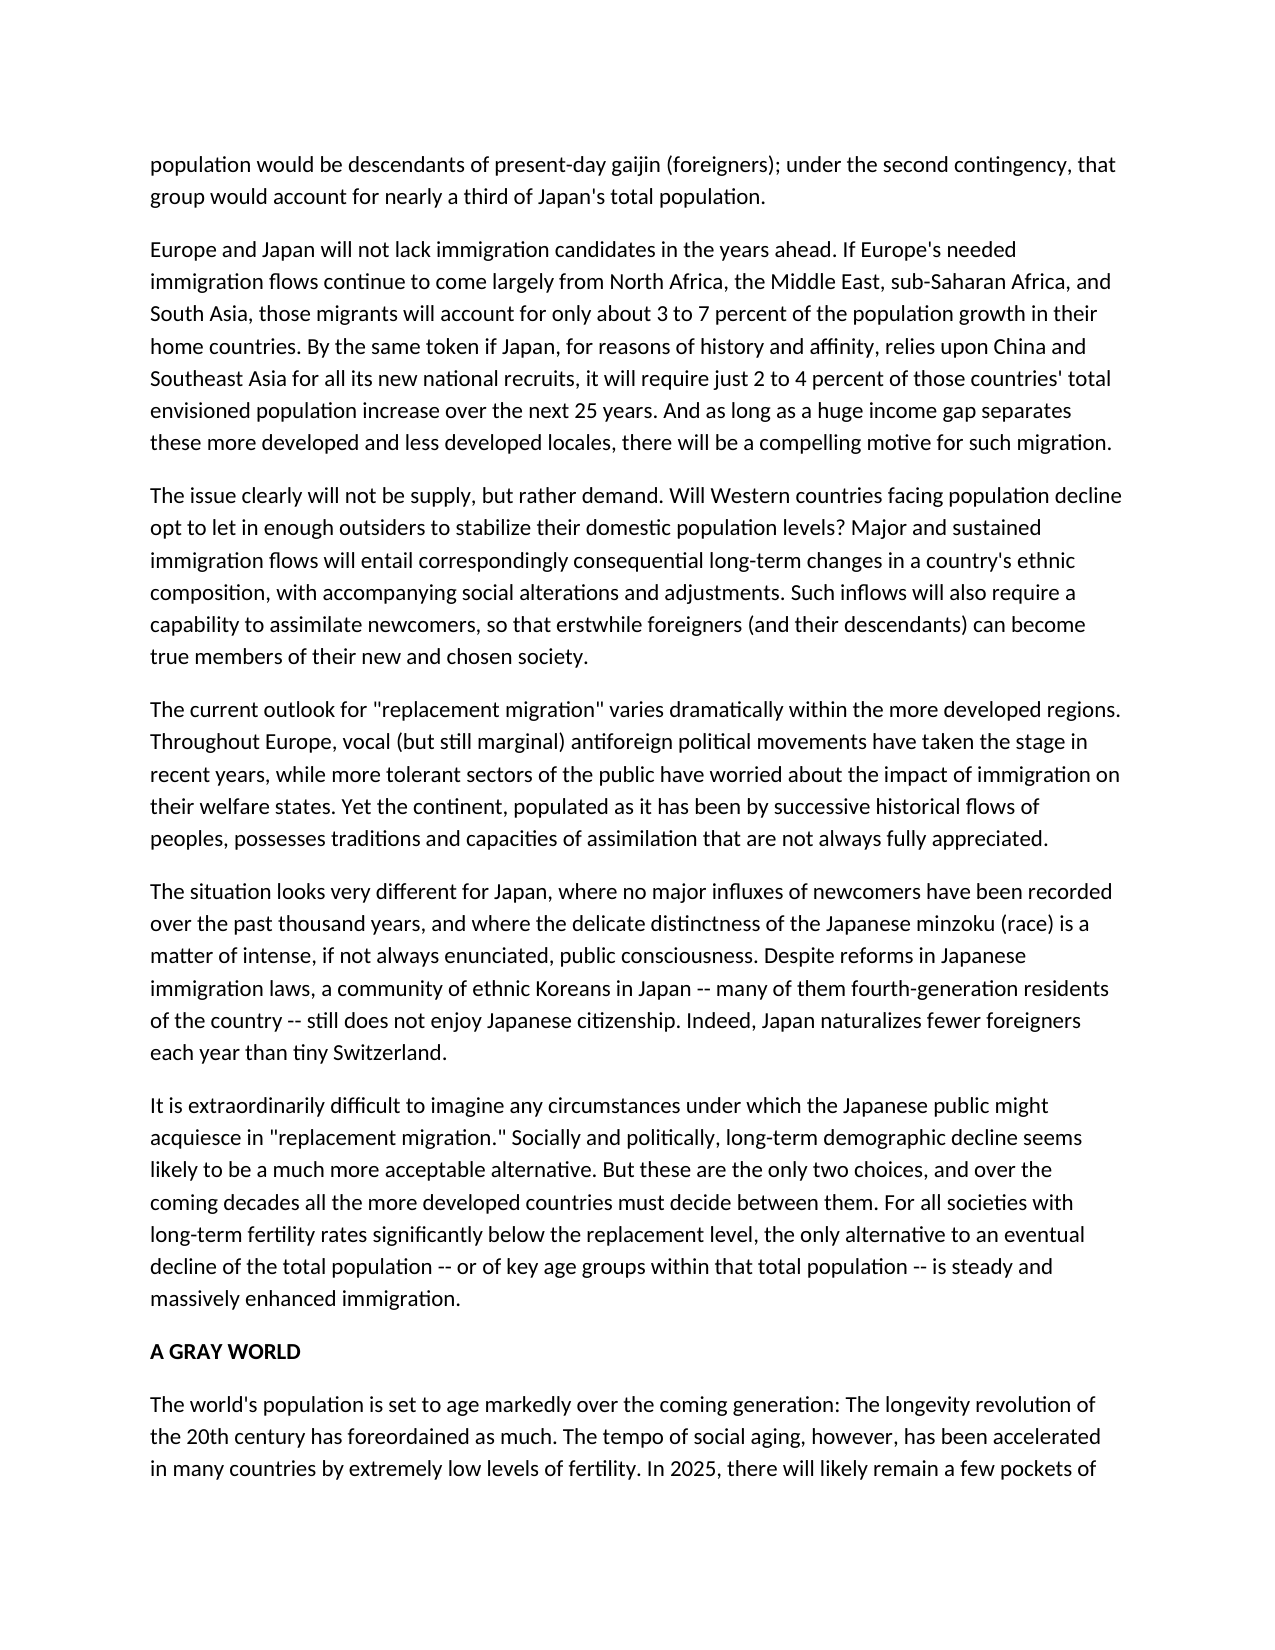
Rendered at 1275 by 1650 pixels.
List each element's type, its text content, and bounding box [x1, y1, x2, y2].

text The issue clearly will not be supply, but rather demand. Will Western countries facing population decline opt to let in enough outsiders to stabilize their domestic population levels? Major and sustained immigration flows will entail correspondingly consequential long-term changes in a country's ethnic composition, with accompanying social alterations and adjustments. Such inflows will also require a capability to assimilate newcomers, so that erstwhile foreigners (and their descendants) can become true members of their new and chosen society. [150, 481, 1125, 670]
text The situation looks very different for Japan, where no major influxes of newcomers have been recorded over the past thousand years, and where the delicate distinctness of the Japanese minzoku (race) is a matter of intense, if not always enunciated, public consciousness. Despite reforms in Japanese immigration laws, a community of ethnic Koreans in Japan -- many of them fourth-generation residents of the country -- still does not enjoy Japanese citizenship. Indeed, Japan naturalizes fewer foreigners each year than tiny Switzerland. [150, 877, 1125, 1066]
text A GRAY WORLD [150, 1337, 1125, 1365]
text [150, 150, 1125, 210]
text Europe and Japan will not lack immigration candidates in the years ahead. If Europe's needed immigration flows continue to come largely from North Africa, the Middle East, sub-Saharan Africa, and South Asia, those migrants will account for only about 3 to 7 percent of the population growth in their home countries. By the same token if Japan, for reasons of history and affinity, relies upon China and Southeast Asia for all its new national recruits, it will require just 2 to 4 percent of those countries' total envisioned population increase over the next 25 years. And as long as a huge income gap separates these more developed and less developed locales, there will be a compelling motive for such migration. [150, 235, 1125, 456]
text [150, 1390, 1125, 1483]
text It is extraordinarily difficult to imagine any circumstances under which the Japanese public might acquiesce in "replacement migration." Socially and politically, long-term demographic decline seems likely to be a much more acceptable alternative. But these are the only two choices, and over the coming decades all the more developed countries must decide between them. For all societies with long-term fertility rates significantly below the replacement level, the only alternative to an eventual decline of the total population -- or of key age groups within that total population -- is steady and massively enhanced immigration. [150, 1091, 1125, 1312]
text The current outlook for "replacement migration" varies dramatically within the more developed regions. Throughout Europe, vocal (but still marginal) antiforeign political movements have taken the stage in recent years, while more tolerant sectors of the public have worried about the impact of immigration on their welfare states. Yet the continent, populated as it has been by successive historical flows of peoples, possesses traditions and capacities of assimilation that are not always fully appreciated. [150, 695, 1125, 852]
